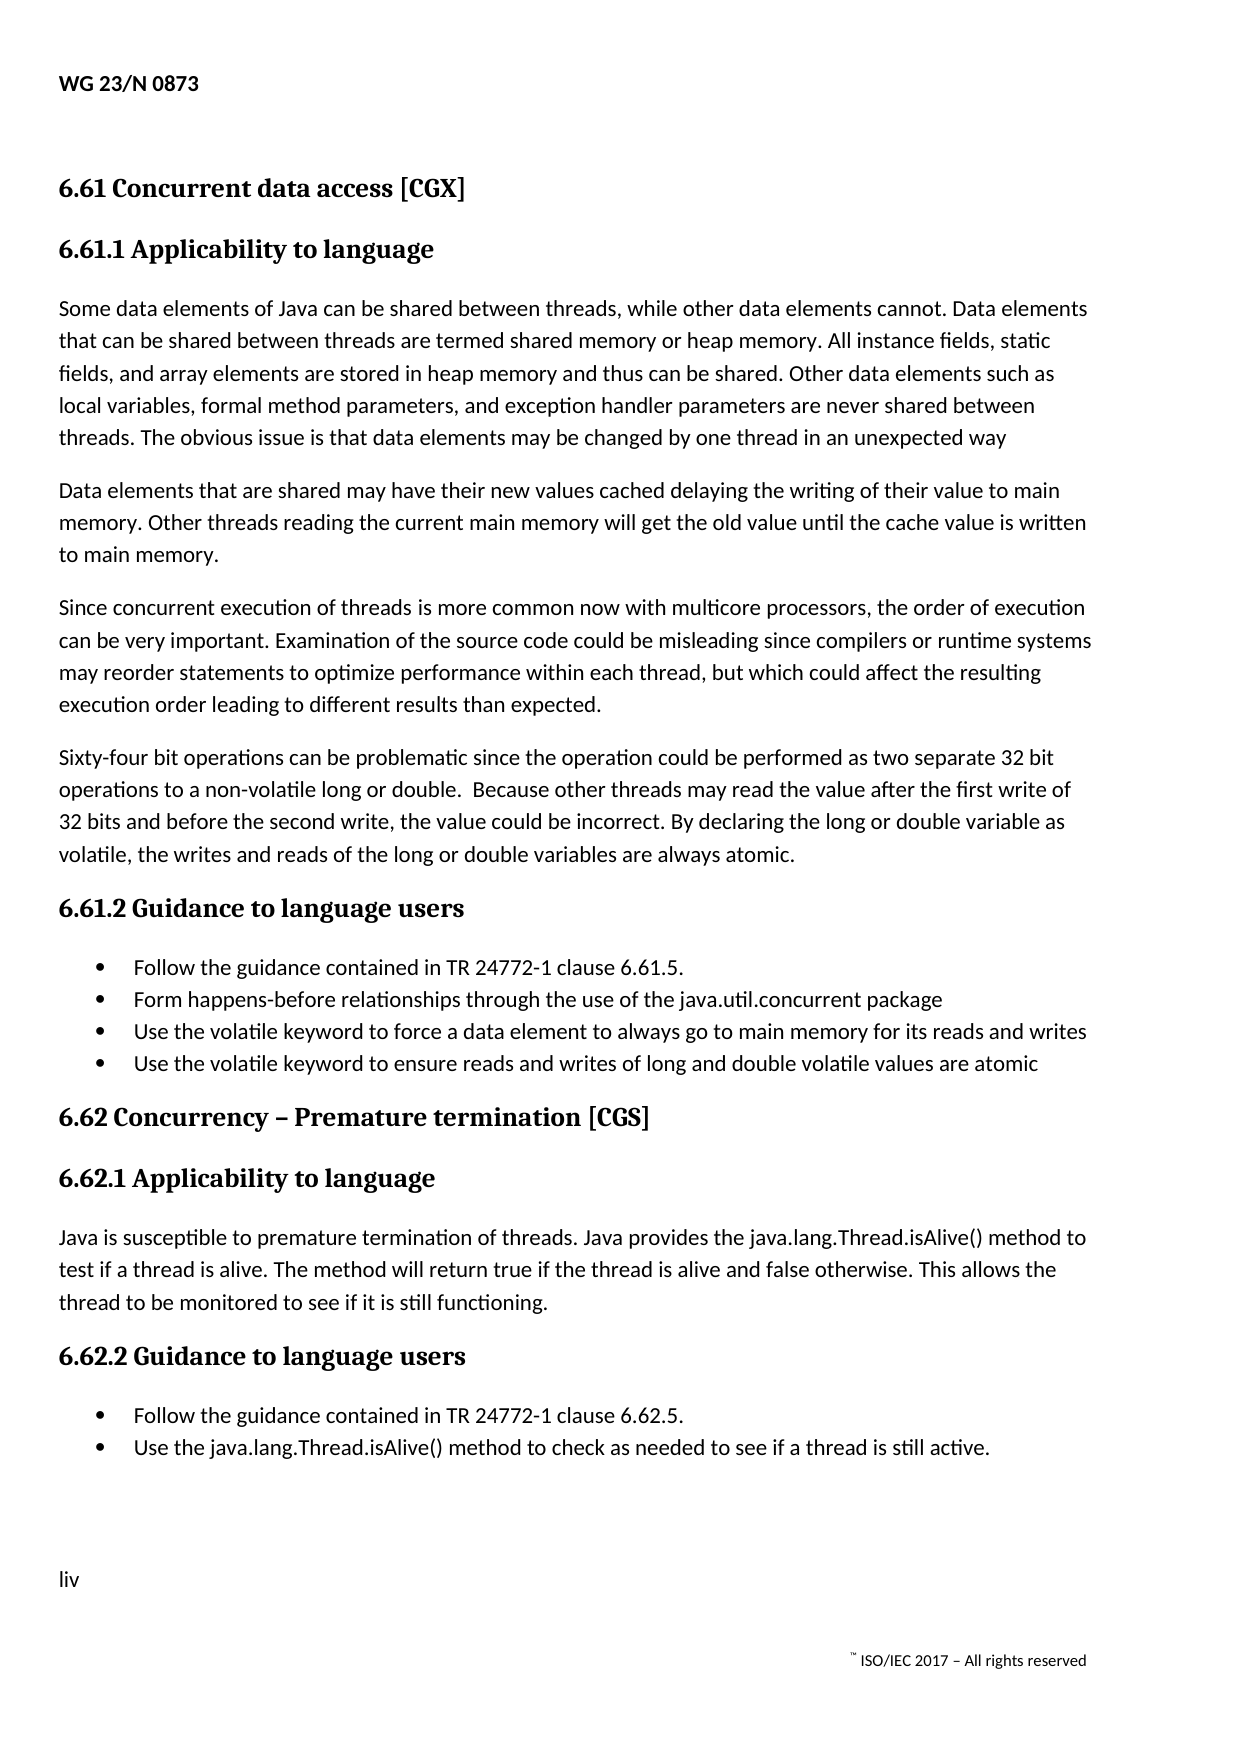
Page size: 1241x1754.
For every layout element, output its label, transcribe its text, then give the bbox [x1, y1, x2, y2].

subtitle 6.62 Concurrency – Premature termination [CGS] [58, 1102, 1099, 1133]
list Follow the guidance contained in TR 24772-1 clause 6.61.5. [96, 953, 1099, 981]
list Use the volatile keyword to ensure reads and writes of long and double volatile values are atomic [96, 1049, 1099, 1077]
subtitle 6.62.2 Guidance to language users [58, 1341, 1099, 1372]
text Since concurrent execution of threads , the order of execution can be very important. Examination of the source code could be misleading since compilers or runtime systems may reorder statements to optimize performance within each thread, but which could affect the resulting execution order leading to different results than expected. [58, 593, 1099, 718]
text Java provides the java.lang.Thread.isAlive() method to test if a thread is alive. The method will return true if the thread is alive and false otherwise. This allows the thread to be monitored to see if it is still functioning. [58, 1223, 1099, 1316]
text Sixty-four bit operations can be problematic since the operation could be performed as two separate 32 bit operations to a non-volatile long or double. Because other threads may read the value after the first write of 32 bits and before the second write, the value could be incorrect. By declaring the long or double variable as volatile, the writes and reads of the long or double variables are always atomic. [58, 743, 1099, 868]
text Data elements that are shared may have their new values cached delaying the writing of their value to main memory. Other threads reading the current main memory will get the old value until the cache value is written to main memory. [58, 476, 1099, 568]
subtitle 6.61.2 Guidance to language users [58, 893, 1099, 924]
text Some data elements of Java can be shared between threads, while other data elements cannot. Data elements that can be shared between threads are termed shared memory or heap memory. All instance fields, static fields, and array elements are stored in heap memory and thus can be shared. Other data elements such as local variables, formal method parameters, and exception handler parameters are never shared between threads. The obvious issue is that data elements may be changed by one thread in an unexpected way [58, 294, 1099, 451]
list Use the volatile keyword to force a data element to always go to main memory for its reads and writes [96, 1017, 1099, 1045]
subtitle 6.61.1 Applicability to language [58, 234, 1099, 265]
list Follow the guidance contained in TR 24772-1 clause 6.62.5. [96, 1401, 1099, 1429]
list Form happens-before relationships through the use of the java.util.concurrent package [96, 985, 1099, 1013]
subtitle 6.61 Concurrent data access [CGX] [58, 173, 1099, 205]
subtitle 6.62.1 Applicability to language [58, 1163, 1099, 1194]
list Use the java.lang.Thread.isAlive() method to check as needed to see if a thread is still active. [96, 1433, 1099, 1461]
